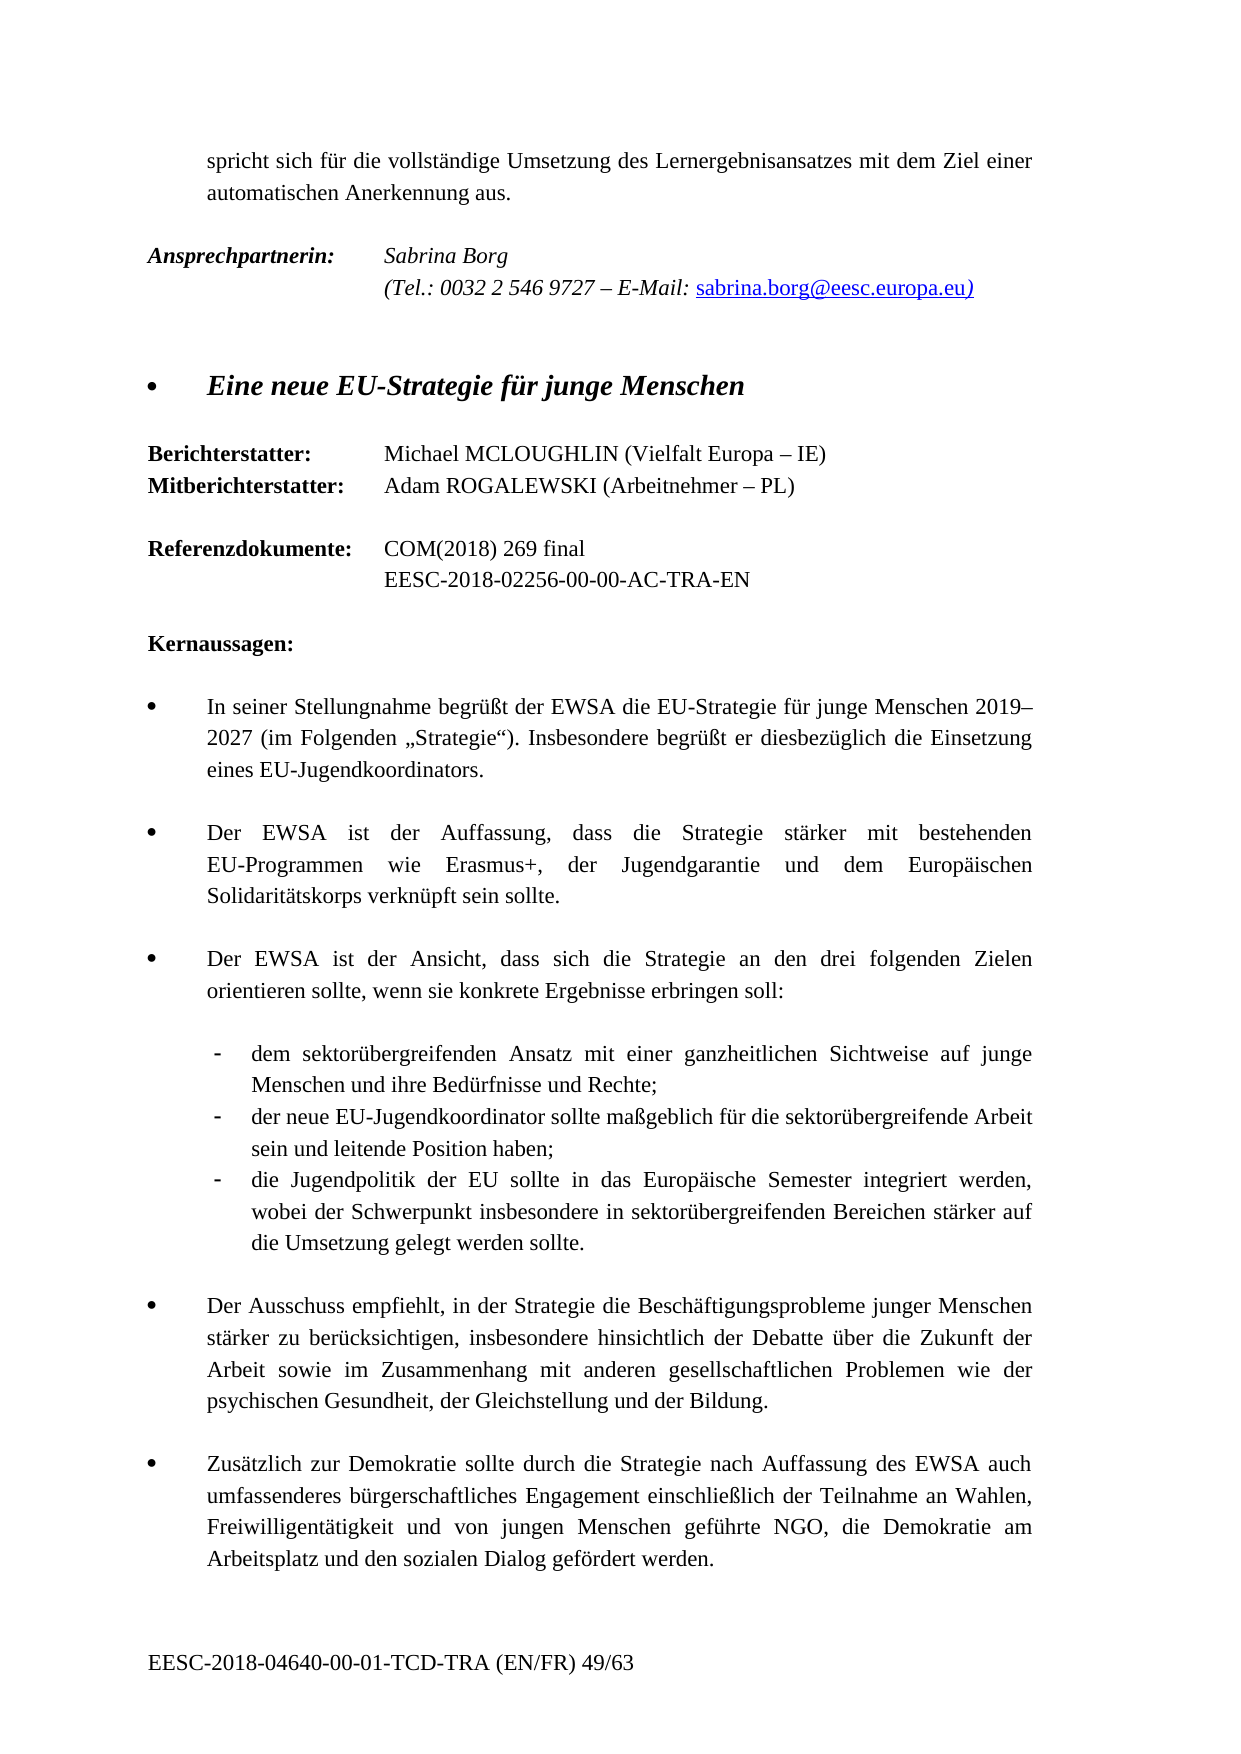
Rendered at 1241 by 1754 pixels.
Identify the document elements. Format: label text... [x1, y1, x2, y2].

text Referenzdokumente: COM(2018) 269 final [148, 535, 1033, 561]
list die Jugendpolitik der EU sollte in das Europäische Semester integriert werden, wobei der Schwerpunkt insbesondere in sektorübergreifenden Bereichen stärker auf die Umsetzung gelegt werden sollte. [213, 1166, 1033, 1256]
list dem sektorübergreifenden Ansatz mit einer ganzheitlichen Sichtweise auf junge Menschen und ihre Bedürfnisse und Rechte; [213, 1040, 1033, 1098]
text Berichterstatter: Michael MCLOUGHLIN (Vielfalt Europa – IE) [148, 440, 1033, 467]
list Der EWSA ist der Ansicht, dass sich die Strategie an den drei folgenden Zielen orientieren sollte, wenn sie konkrete Ergebnisse erbringen soll: [148, 945, 1033, 1003]
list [148, 148, 1033, 206]
list In seiner Stellungnahme begrüßt der EWSA die EU-Strategie für junge Menschen 2019–2027 (im Folgenden „Strategie“). Insbesondere begrüßt er diesbezüglich die Einsetzung eines EU-Jugendkoordinators. [148, 693, 1033, 782]
text (Tel.: 0032 2 546 9727 – E-Mail: sabrina.borg@eesc.europa.eu) [148, 274, 1033, 300]
list der neue EU-Jugendkoordinator sollte maßgeblich für die sektorübergreifende Arbeit sein und leitende Position haben; [213, 1103, 1033, 1161]
list Zusätzlich zur Demokratie sollte durch die Strategie nach Auffassung des EWSA auch umfassenderes bürgerschaftliches Engagement einschließlich der Teilnahme an Wahlen, Freiwilligentätigkeit und von jungen Menschen geführte NGO, die Demokratie am Arbeitsplatz und den sozialen Dialog gefördert werden. [148, 1450, 1033, 1571]
text Ansprechpartnerin: Sabrina Borg [148, 242, 1033, 269]
text EESC-2018-02256-00-00-AC-TRA-EN [327, 567, 1033, 593]
text Mitberichterstatter: Adam ROGALEWSKI (Arbeitnehmer – PL) [148, 472, 1033, 498]
list Eine neue EU-Strategie für junge Menschen [148, 368, 1033, 402]
list Der Ausschuss empfiehlt, in der Strategie die Beschäftigungsprobleme junger Menschen stärker zu berücksichtigen, insbesondere hinsichtlich der Debatte über die Zukunft der Arbeit sowie im Zusammenhang mit anderen gesellschaftlichen Problemen wie der psychischen Gesundheit, der Gleichstellung und der Bildung. [148, 1292, 1033, 1413]
text Kernaussagen: [148, 630, 1033, 656]
list Der EWSA ist der Auffassung, dass die Strategie stärker mit bestehenden EU-Programmen wie Erasmus+, der Jugendgarantie und dem Europäischen Solidaritätskorps verknüpft sein sollte. [148, 819, 1033, 908]
